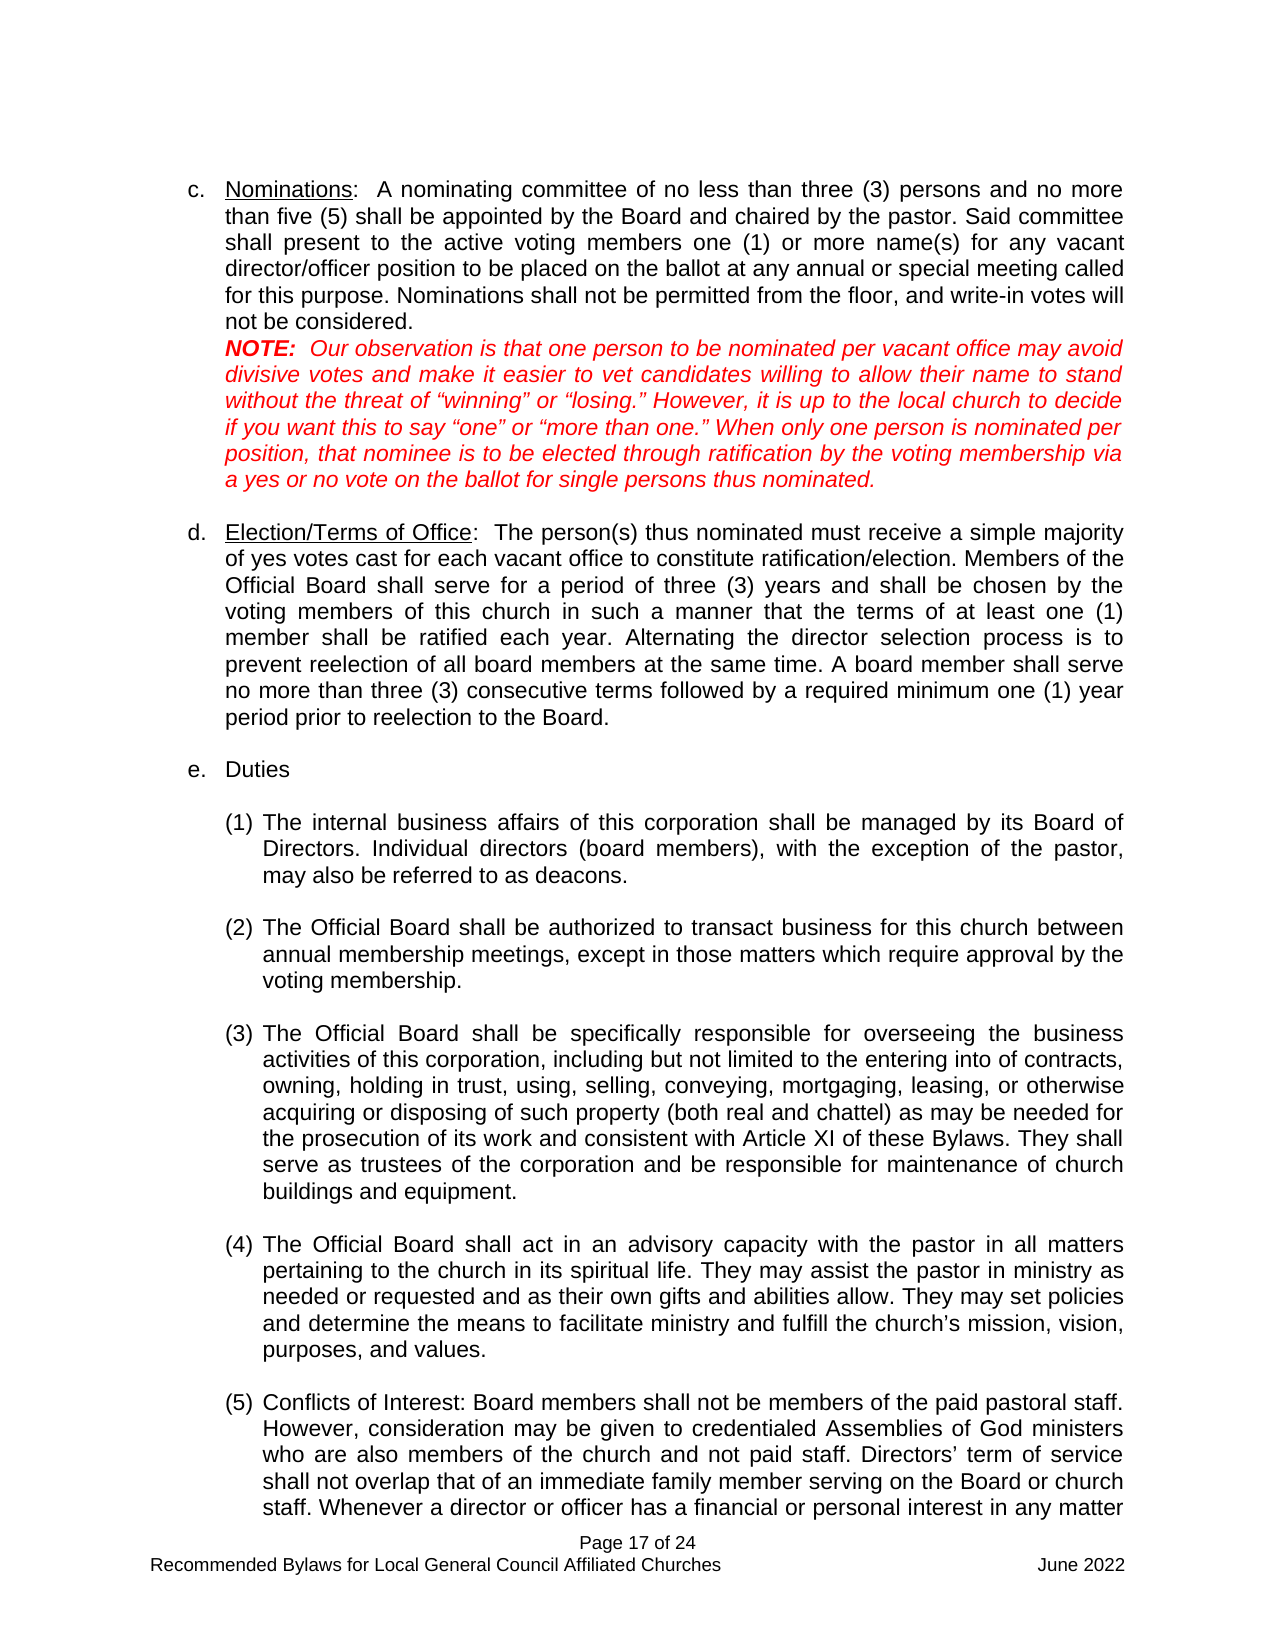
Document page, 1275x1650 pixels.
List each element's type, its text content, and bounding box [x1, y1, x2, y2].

text (1) The internal business affairs of this corporation shall be managed by its Board of Directors. Individual directors (board members), with the exception of the pastor, may also be referred to as deacons. [225, 809, 1125, 888]
text (4) The Official Board shall act in an advisory capacity with the pastor in all matters pertaining to the church in its spiritual life. They may assist the pastor in ministry as needed or requested and as their own gifts and abilities allow. They may set policies and determine the means to facilitate ministry and fulfill the church’s mission, vision, purposes, and values. [225, 1231, 1125, 1362]
text e. Duties [187, 756, 1125, 782]
text d. Election/Terms of Office: The person(s) thus nominated must receive a simple majority of yes votes cast for each vacant office to constitute ratification/election. Members of the Official Board shall serve for a period of three (3) years and shall be chosen by the voting members of this church in such a manner that the terms of at least one (1) member shall be ratified each year. Alternating the director selection process is to prevent reelection of all board members at the same time. A board member shall serve no more than three (3) consecutive terms followed by a required minimum one (1) year period prior to reelection to the Board. [187, 519, 1125, 730]
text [225, 1389, 1125, 1520]
text c. Nominations: A nominating committee of no less than three (3) persons and no more than five (5) shall be appointed by the Board and chaired by the pastor. Said committee shall present to the active voting members one (1) or more name(s) for any vacant director/officer position to be placed on the ballot at any annual or special meeting called for this purpose. Nominations shall not be permitted from the floor, and write-in votes will not be considered. [187, 176, 1125, 334]
text NOTE: Our observation is that one person to be nominated per vacant office may avoid divisive votes and make it easier to vet candidates willing to allow their name to stand without the threat of “winning” or “losing.” However, it is up to the local church to decide if you want this to say “one” or “more than one.” When only one person is nominated per position, that nominee is to be elected through ratification by the voting membership via a yes or no vote on the ballot for single persons thus nominated. [187, 334, 1125, 493]
text (3) The Official Board shall be specifically responsible for overseeing the business activities of this corporation, including but not limited to the entering into of contracts, owning, holding in trust, using, selling, conveying, mortgaging, leasing, or otherwise acquiring or disposing of such property (both real and chattel) as may be needed for the prosecution of its work and consistent with Article XI of these Bylaws. They shall serve as trustees of the corporation and be responsible for maintenance of church buildings and equipment. [225, 1020, 1125, 1204]
text (2) The Official Board shall be authorized to transact business for this church between annual membership meetings, except in those matters which require approval by the voting membership. [225, 914, 1125, 993]
